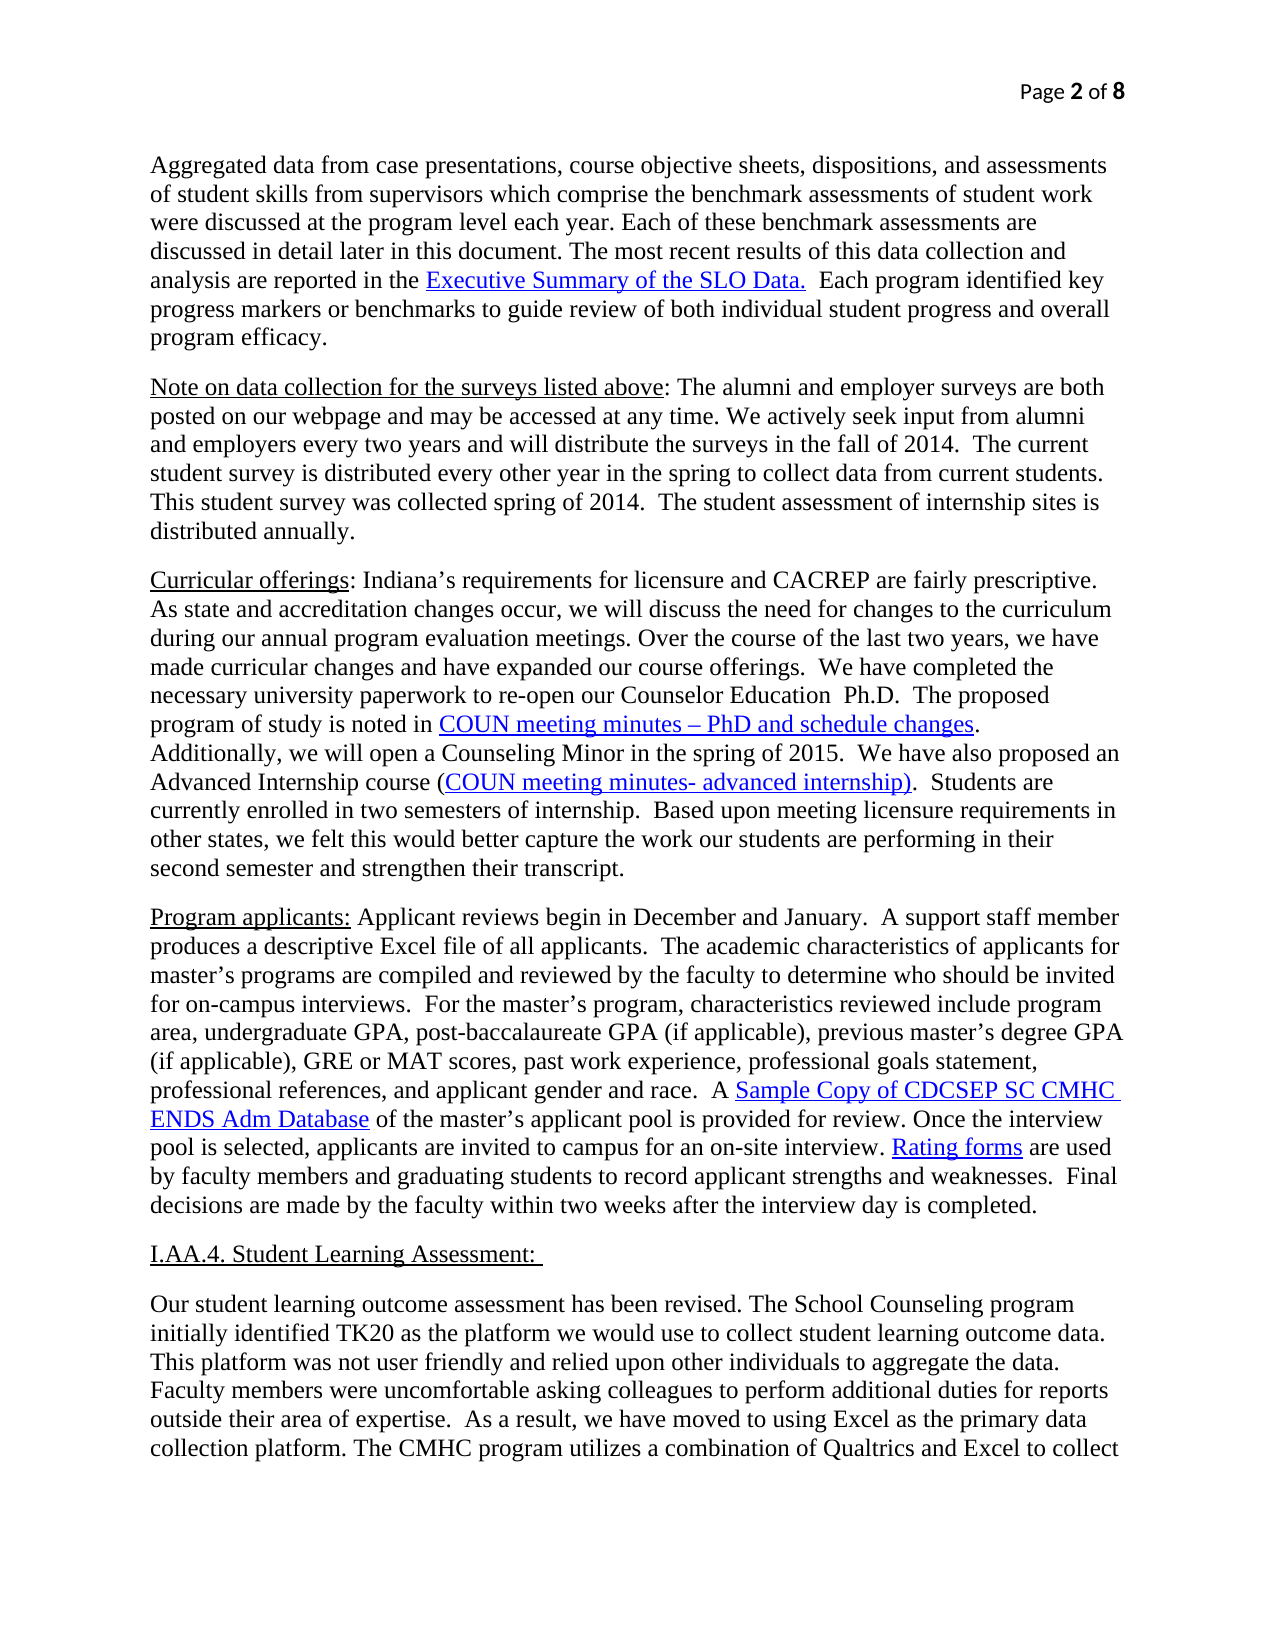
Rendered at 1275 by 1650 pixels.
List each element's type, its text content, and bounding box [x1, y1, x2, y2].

text I.AA.4. Student Learning Assessment: [150, 1239, 1125, 1268]
text Aggregated data from case presentations, course objective sheets, dispositions, and assessments of student skills from supervisors which comprise the benchmark assessments of student work were discussed at the program level each year. Each of these benchmark assessments are discussed in detail later in this document. The most recent results of this data collection and analysis are reported in the Executive Summary of the SLO Data. Each program identified key progress markers or benchmarks to guide review of both individual student progress and overall program efficacy. [150, 150, 1125, 351]
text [150, 1289, 1125, 1462]
text Program applicants: Applicant reviews begin in December and January. A support staff member produces a descriptive Excel file of all applicants. The academic characteristics of applicants for master’s programs are compiled and reviewed by the faculty to determine who should be invited for on-campus interviews. For the master’s program, characteristics reviewed include program area, undergraduate GPA, post-baccalaureate GPA (if applicable), previous master’s degree GPA (if applicable), GRE or MAT scores, past work experience, professional goals statement, professional references, and applicant gender and race. A Sample Copy of CDCSEP SC CMHC ENDS Adm Database of the master’s applicant pool is provided for review. Once the interview pool is selected, applicants are invited to campus for an on-site interview. Rating forms are used by faculty members and graduating students to record applicant strengths and weaknesses. Final decisions are made by the faculty within two weeks after the interview day is completed. [150, 902, 1125, 1219]
text Note on data collection for the surveys listed above: The alumni and employer surveys are both posted on our webpage and may be accessed at any time. We actively seek input from alumni and employers every two years and will distribute the surveys in the fall of 2014. The current student survey is distributed every other year in the spring to collect data from current students. This student survey was collected spring of 2014. The student assessment of internship sites is distributed annually. [150, 372, 1125, 544]
text Curricular offerings: Indiana’s requirements for licensure and CACREP are fairly prescriptive. As state and accreditation changes occur, we will discuss the need for changes to the curriculum during our annual program evaluation meetings. Over the course of the last two years, we have made curricular changes and have expanded our course offerings. We have completed the necessary university paperwork to re-open our Counselor Education Ph.D. The proposed program of study is noted in COUN meeting minutes – PhD and schedule changes. Additionally, we will open a Counseling Minor in the spring of 2015. We have also proposed an Advanced Internship course (COUN meeting minutes- advanced internship). Students are currently enrolled in two semesters of internship. Based upon meeting licensure requirements in other states, we felt this would better capture the work our students are performing in their second semester and strengthen their transcript. [150, 565, 1125, 882]
